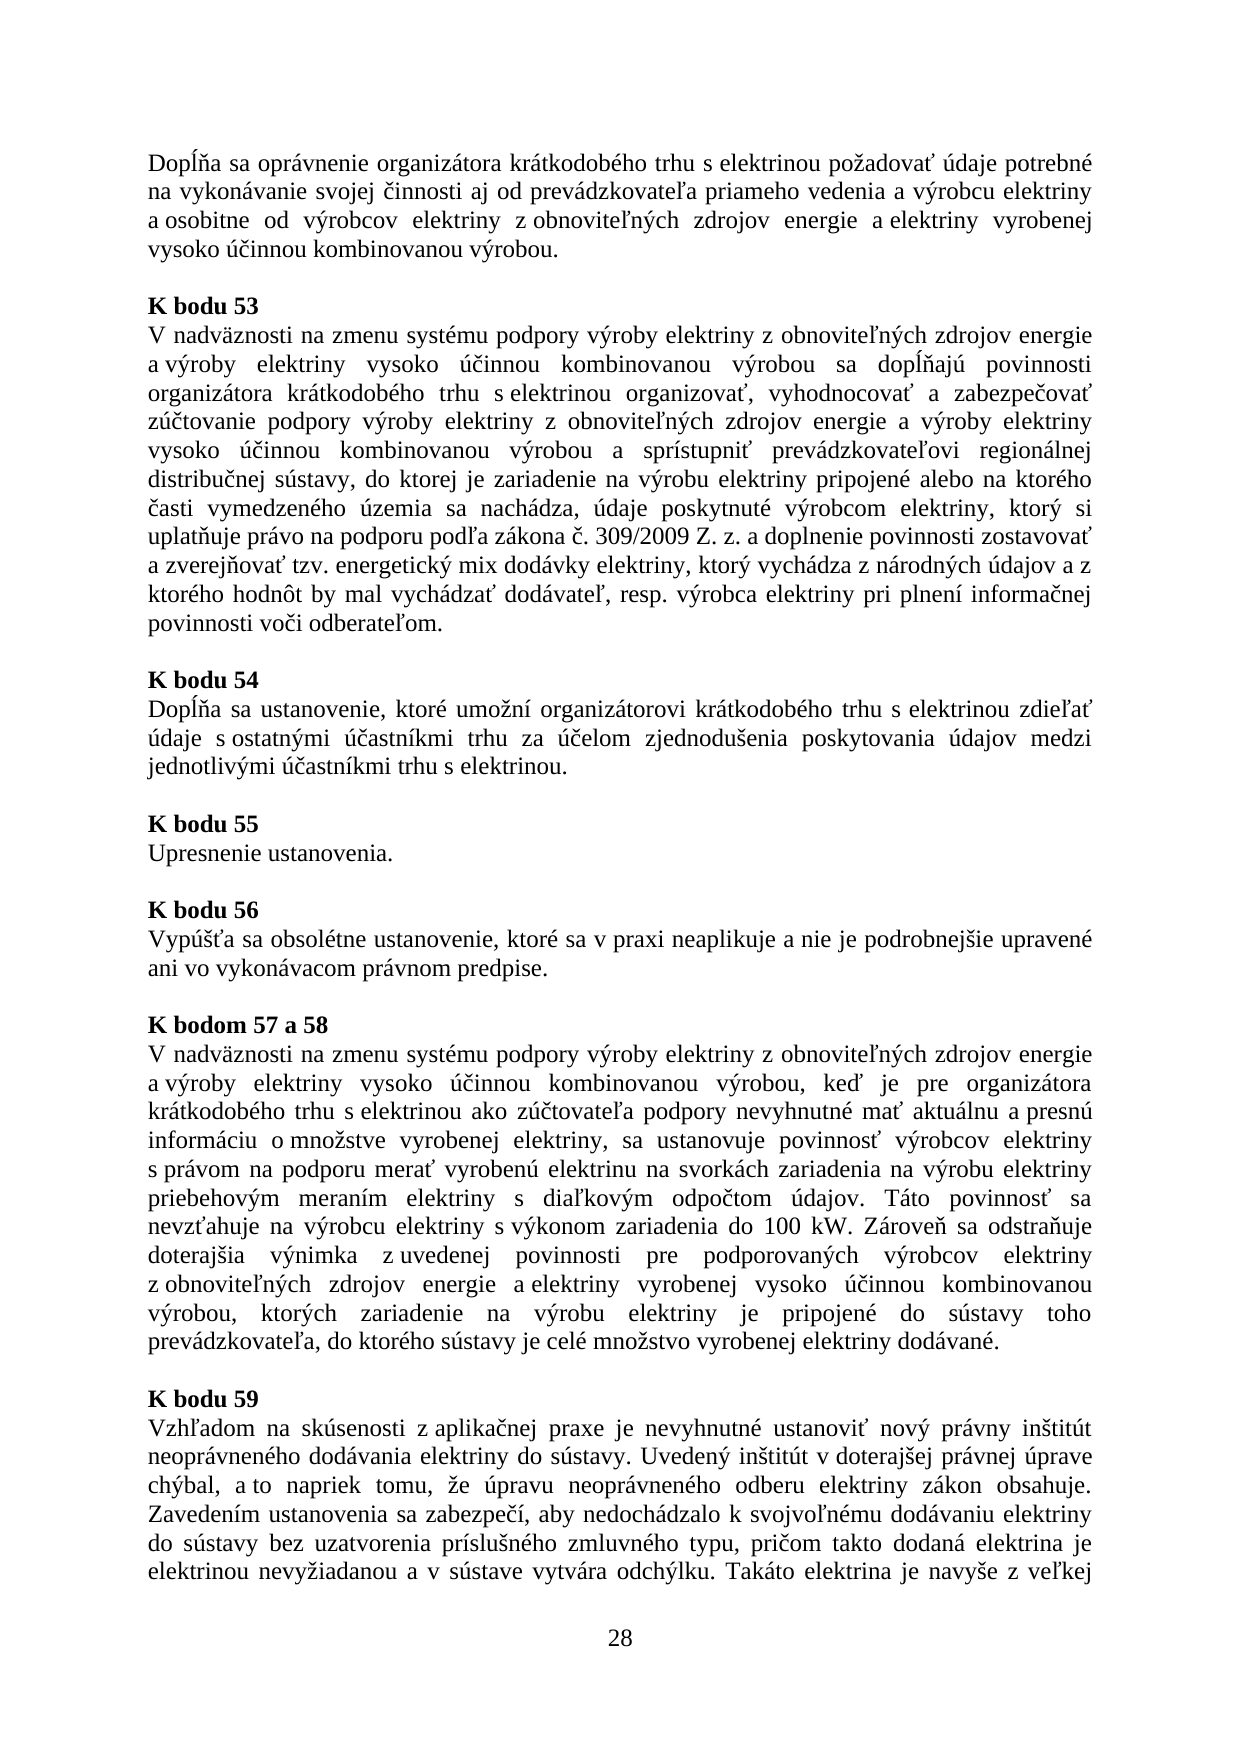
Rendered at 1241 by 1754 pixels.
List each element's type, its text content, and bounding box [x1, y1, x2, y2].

text Vypúšťa sa obsolétne ustanovenie, ktoré sa v praxi neaplikuje a nie je podrobnejšie upravené ani vo vykonávacom právnom predpise. [148, 924, 1093, 981]
text Dopĺňa sa ustanovenie, ktoré umožní organizátorovi krátkodobého trhu s elektrinou zdieľať údaje s ostatnými účastníkmi trhu za účelom zjednodušenia poskytovania údajov medzi jednotlivými účastníkmi trhu s elektrinou. [148, 694, 1093, 780]
text V nadväznosti na zmenu systému podpory výroby elektriny z obnoviteľných zdrojov energie a výroby elektriny vysoko účinnou kombinovanou výrobou, keď je pre organizátora krátkodobého trhu s elektrinou ako zúčtovateľa podpory nevyhnutné mať aktuálnu a presnú informáciu o množstve vyrobenej elektriny, sa ustanovuje povinnosť výrobcov elektriny s právom na podporu merať vyrobenú elektrinu na svorkách zariadenia na výrobu elektriny priebehovým meraním elektriny s diaľkovým odpočtom údajov. Táto povinnosť sa nevzťahuje na výrobcu elektriny s výkonom zariadenia do 100 kW. Zároveň sa odstraňuje doterajšia výnimka z uvedenej povinnosti pre podporovaných výrobcov elektriny z obnoviteľných zdrojov energie a elektriny vyrobenej vysoko účinnou kombinovanou výrobou, ktorých zariadenie na výrobu elektriny je pripojené do sústavy toho prevádzkovateľa, do ktorého sústavy je celé množstvo vyrobenej elektriny dodávané. [148, 1039, 1093, 1355]
text K bodu 54 [148, 665, 1093, 694]
text K bodu 56 [148, 895, 1093, 924]
text K bodu 59 [148, 1384, 1093, 1413]
text K bodu 55 [148, 809, 1093, 838]
text Dopĺňa sa oprávnenie organizátora krátkodobého trhu s elektrinou požadovať údaje potrebné na vykonávanie svojej činnosti aj od prevádzkovateľa priameho vedenia a výrobcu elektriny a osobitne od výrobcov elektriny z obnoviteľných zdrojov energie a elektriny vyrobenej vysoko účinnou kombinovanou výrobou. [148, 148, 1093, 263]
text K bodom 57 a 58 [148, 1010, 1093, 1039]
text Upresnenie ustanovenia. [148, 838, 1093, 866]
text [148, 1413, 1093, 1585]
text K bodu 53 [148, 291, 1093, 320]
text V nadväznosti na zmenu systému podpory výroby elektriny z obnoviteľných zdrojov energie a výroby elektriny vysoko účinnou kombinovanou výrobou sa dopĺňajú povinnosti organizátora krátkodobého trhu s elektrinou organizovať, vyhodnocovať a zabezpečovať zúčtovanie podpory výroby elektriny z obnoviteľných zdrojov energie a výroby elektriny vysoko účinnou kombinovanou výrobou a sprístupniť prevádzkovateľovi regionálnej distribučnej sústavy, do ktorej je zariadenie na výrobu elektriny pripojené alebo na ktorého časti vymedzeného územia sa nachádza, údaje poskytnuté výrobcom elektriny, ktorý si uplatňuje právo na podporu podľa zákona č. 309/2009 Z. z. a doplnenie povinnosti zostavovať a zverejňovať tzv. energetický mix dodávky elektriny, ktorý vychádza z národných údajov a z ktorého hodnôt by mal vychádzať dodávateľ, resp. výrobca elektriny pri plnení informačnej povinnosti voči odberateľom. [148, 320, 1093, 636]
